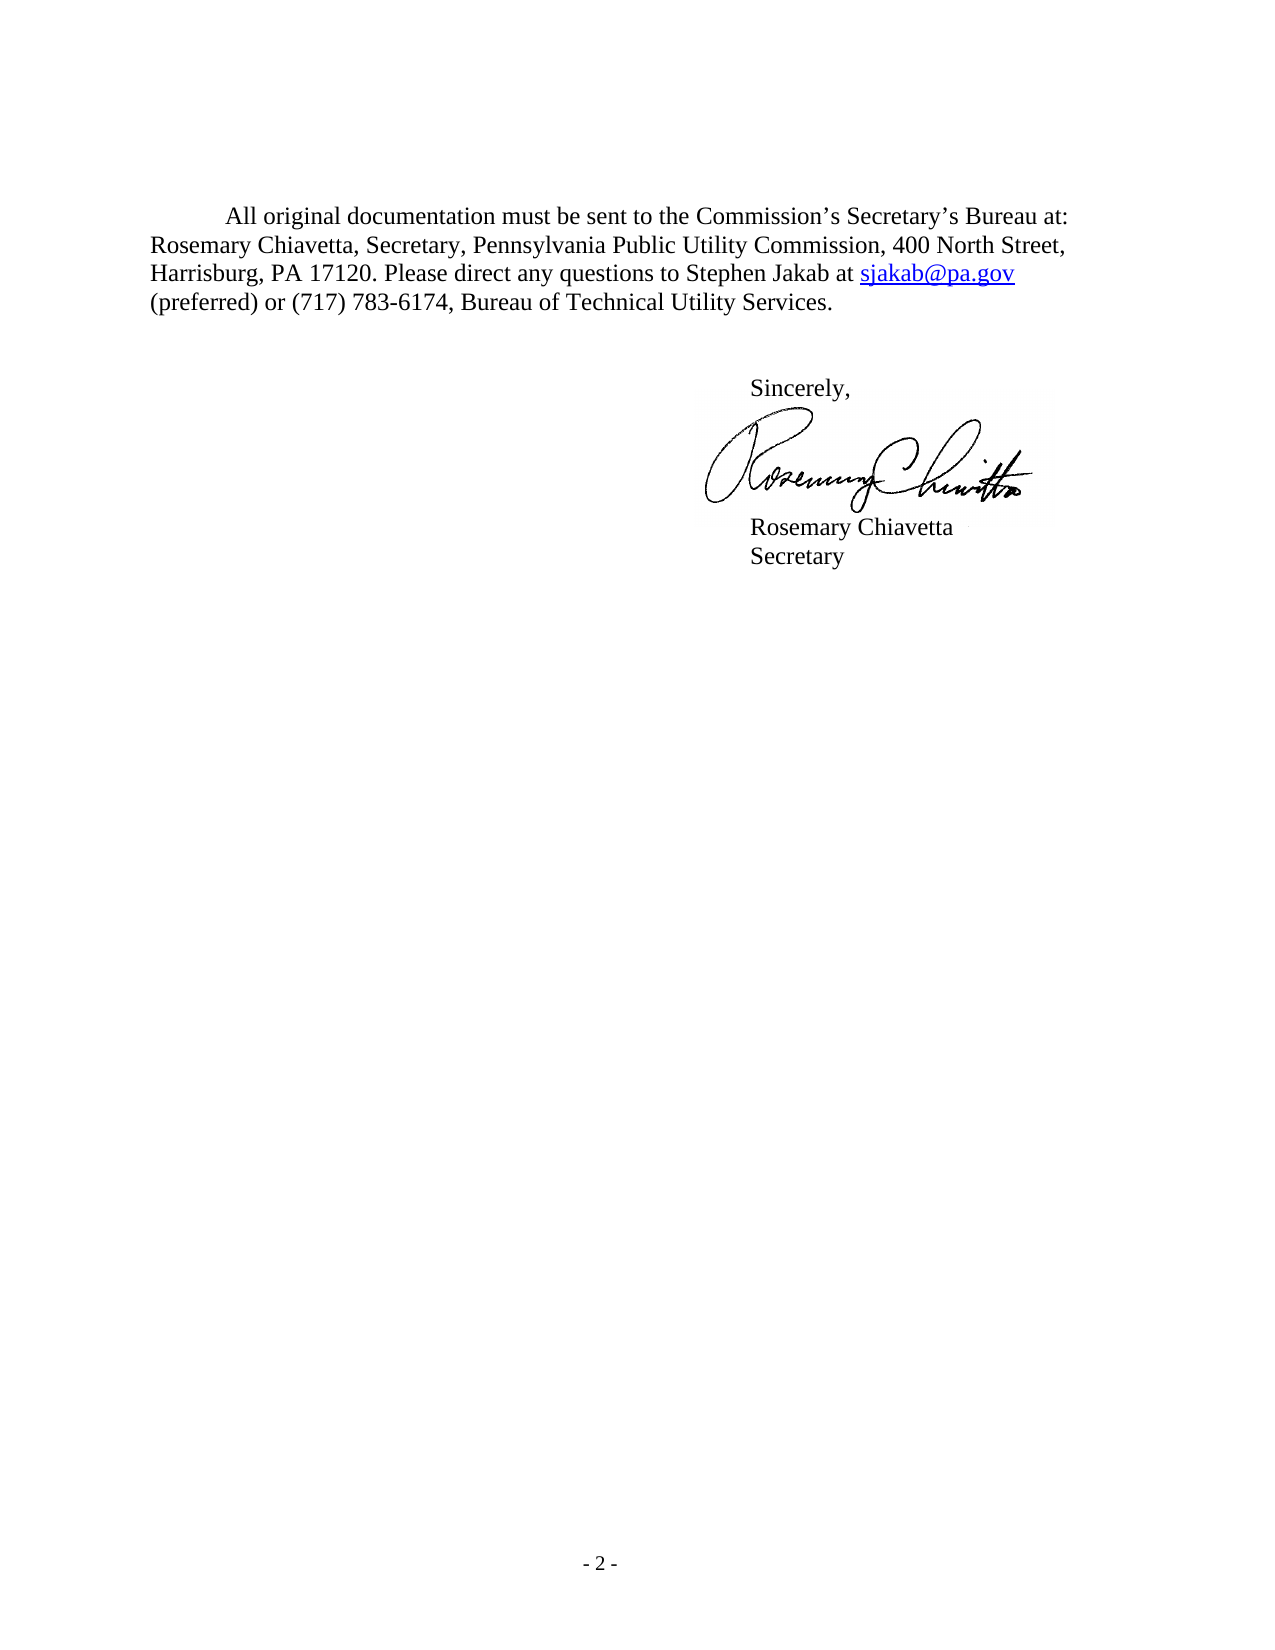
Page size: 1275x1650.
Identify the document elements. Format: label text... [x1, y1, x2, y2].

text Sincerely, [150, 373, 1125, 402]
text Rosemary Chiavetta [150, 512, 1125, 541]
text All original documentation must be sent to the Commission’s Secretary’s Bureau at: Rosemary Chiavetta, Secretary, Pennsylvania Public Utility Commission, 400 North Street, Harrisburg, PA 17120. Please direct any questions to Stephen Jakab at sjakab@pa.gov (preferred) or (717) 783-6174, Bureau of Technical Utility Services. [150, 201, 1125, 316]
picture [693, 402, 1055, 512]
text Secretary [150, 541, 1125, 570]
